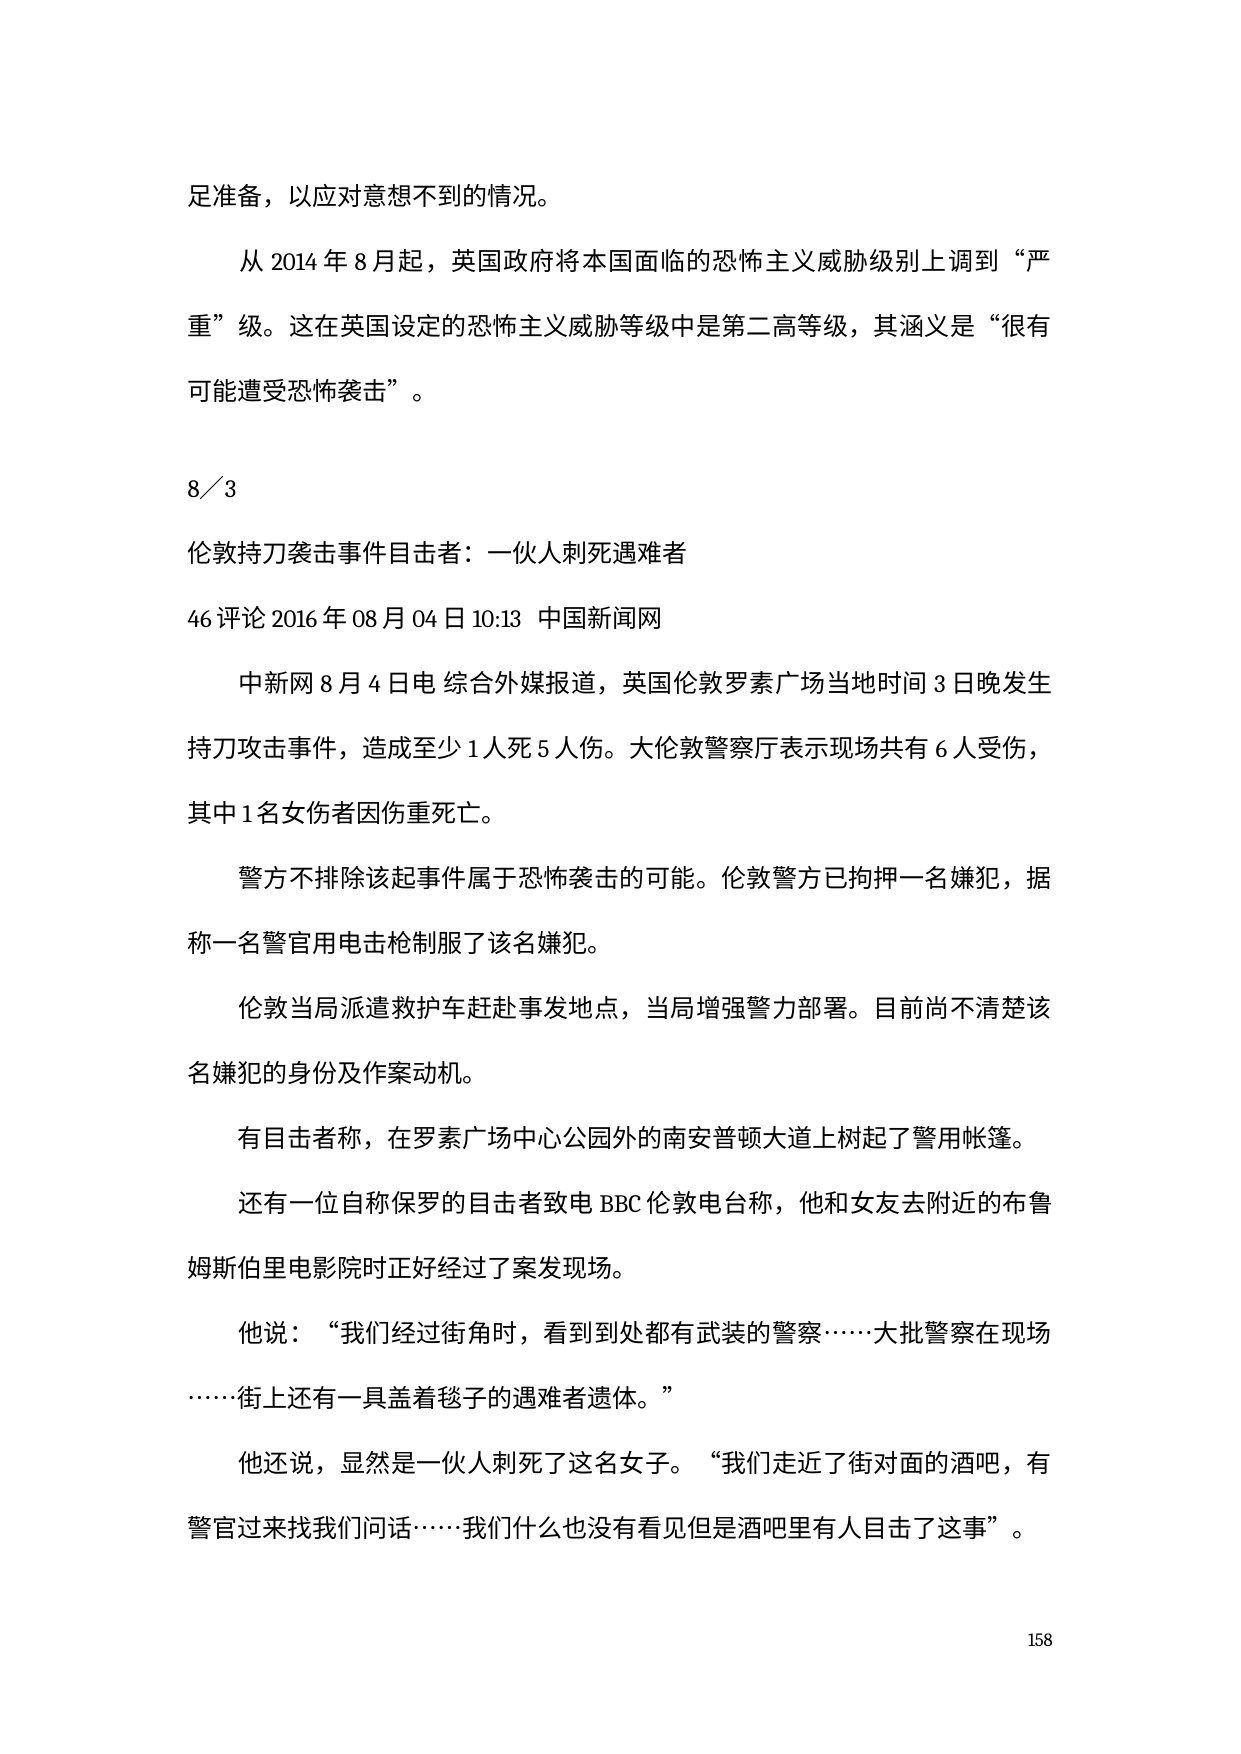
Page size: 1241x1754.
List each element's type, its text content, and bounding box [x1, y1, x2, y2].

text 伦敦当局派遣救护车赶赴事发地点，当局增强警力部署。目前尚不清楚该名嫌犯的身份及作案动机。 [187, 974, 1053, 1104]
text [187, 162, 1053, 227]
text 他还说，显然是一伙人刺死了这名女子。“我们走近了街对面的酒吧，有警官过来找我们问话……我们什么也没有看见但是酒吧里有人目击了这事”。 [187, 1429, 1053, 1559]
text 伦敦持刀袭击事件目击者：一伙人刺死遇难者 [187, 519, 1053, 584]
text 46评论2016年08月04日10:13 中国新闻网 [187, 584, 1053, 649]
text 警方不排除该起事件属于恐怖袭击的可能。伦敦警方已拘押一名嫌犯，据称一名警官用电击枪制服了该名嫌犯。 [187, 844, 1053, 974]
text 8／3 [187, 454, 1053, 519]
text 他说：“我们经过街角时，看到到处都有武装的警察……大批警察在现场……街上还有一具盖着毯子的遇难者遗体。” [187, 1299, 1053, 1429]
text 从2014年8月起，英国政府将本国面临的恐怖主义威胁级别上调到“严重”级。这在英国设定的恐怖主义威胁等级中是第二高等级，其涵义是“很有可能遭受恐怖袭击”。 [187, 227, 1053, 422]
text 有目击者称，在罗素广场中心公园外的南安普顿大道上树起了警用帐篷。 [187, 1104, 1053, 1169]
text 还有一位自称保罗的目击者致电BBC伦敦电台称，他和女友去附近的布鲁姆斯伯里电影院时正好经过了案发现场。 [187, 1169, 1053, 1299]
text 中新网8月4日电 综合外媒报道，英国伦敦罗素广场当地时间3日晚发生持刀攻击事件，造成至少1人死5人伤。大伦敦警察厅表示现场共有6人受伤，其中1名女伤者因伤重死亡。 [187, 649, 1053, 844]
